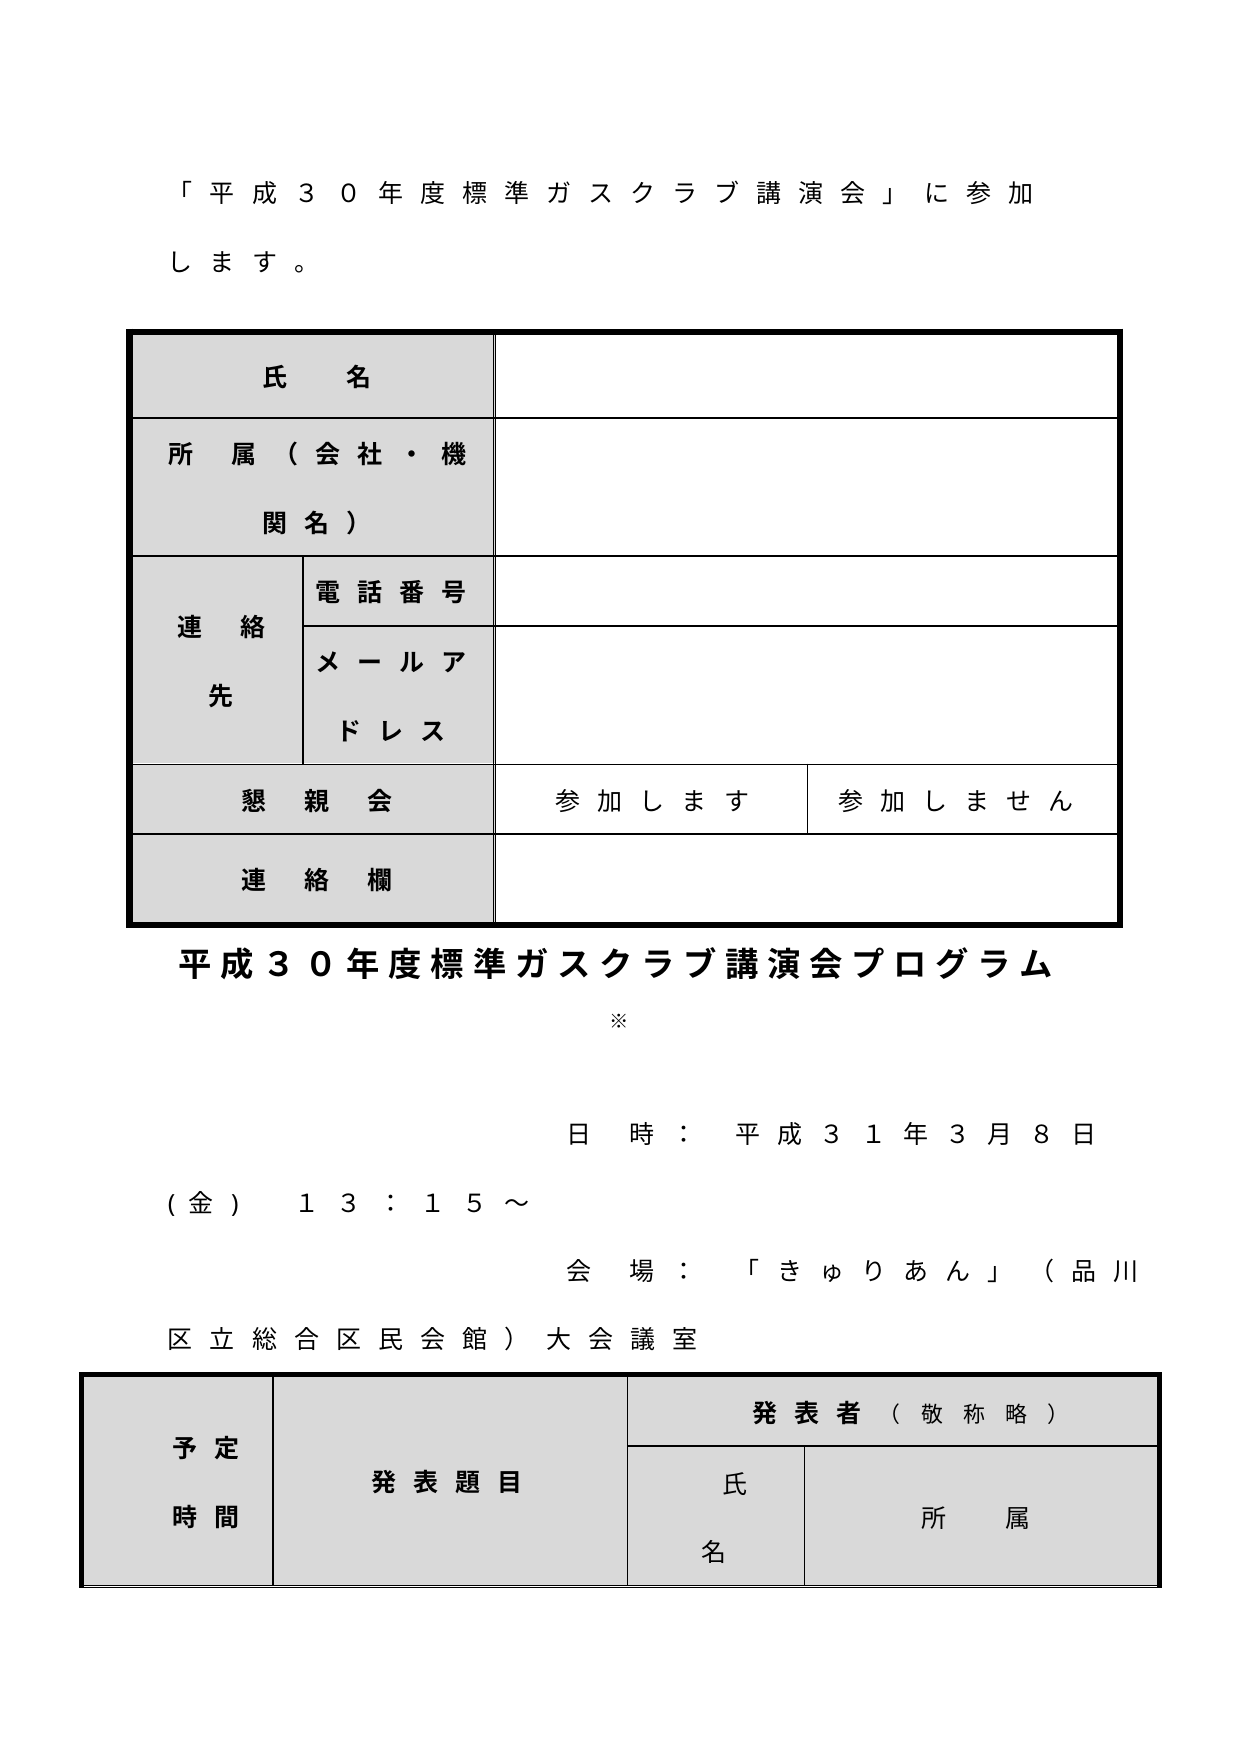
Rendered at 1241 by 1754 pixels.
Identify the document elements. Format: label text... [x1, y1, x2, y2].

table_header 発表者（敬称略） [628, 1377, 1157, 1445]
title 平成３０年度標準ガスクラブ講演会プログラム※ [168, 928, 1072, 1065]
table_header [496, 335, 1117, 417]
table_cell 所 属 [805, 1447, 1157, 1585]
table_cell [496, 557, 1117, 625]
table_cell [496, 835, 1117, 922]
table_cell [496, 419, 1117, 555]
table_header 氏 名 [133, 335, 493, 417]
table_header 予定時間 [84, 1377, 272, 1585]
table_cell [496, 627, 1117, 763]
table_header 発表題目 [274, 1377, 627, 1585]
table_cell メールアドレス [304, 627, 493, 763]
table_cell 参加しません [808, 765, 1117, 833]
text 会 場： 「きゅりあん」（品川区立総合区民会館）大会議室 [168, 1236, 1167, 1372]
table_cell 所 属（会社・機関名） [133, 419, 493, 555]
text 「平成３０年度標準ガスクラブ講演会」に参加します。 [123, 158, 1072, 294]
table_cell 連 絡 欄 [133, 835, 493, 922]
text 日 時： 平成３１年３月８日(金) １３：１５～ [168, 1099, 1167, 1236]
table_cell 懇 親 会 [133, 765, 493, 833]
table_cell 連 絡 先 [133, 557, 302, 763]
table_cell 電話番号 [304, 557, 493, 625]
table_cell 参加します [496, 765, 807, 833]
table_cell 氏 名 [628, 1447, 804, 1585]
